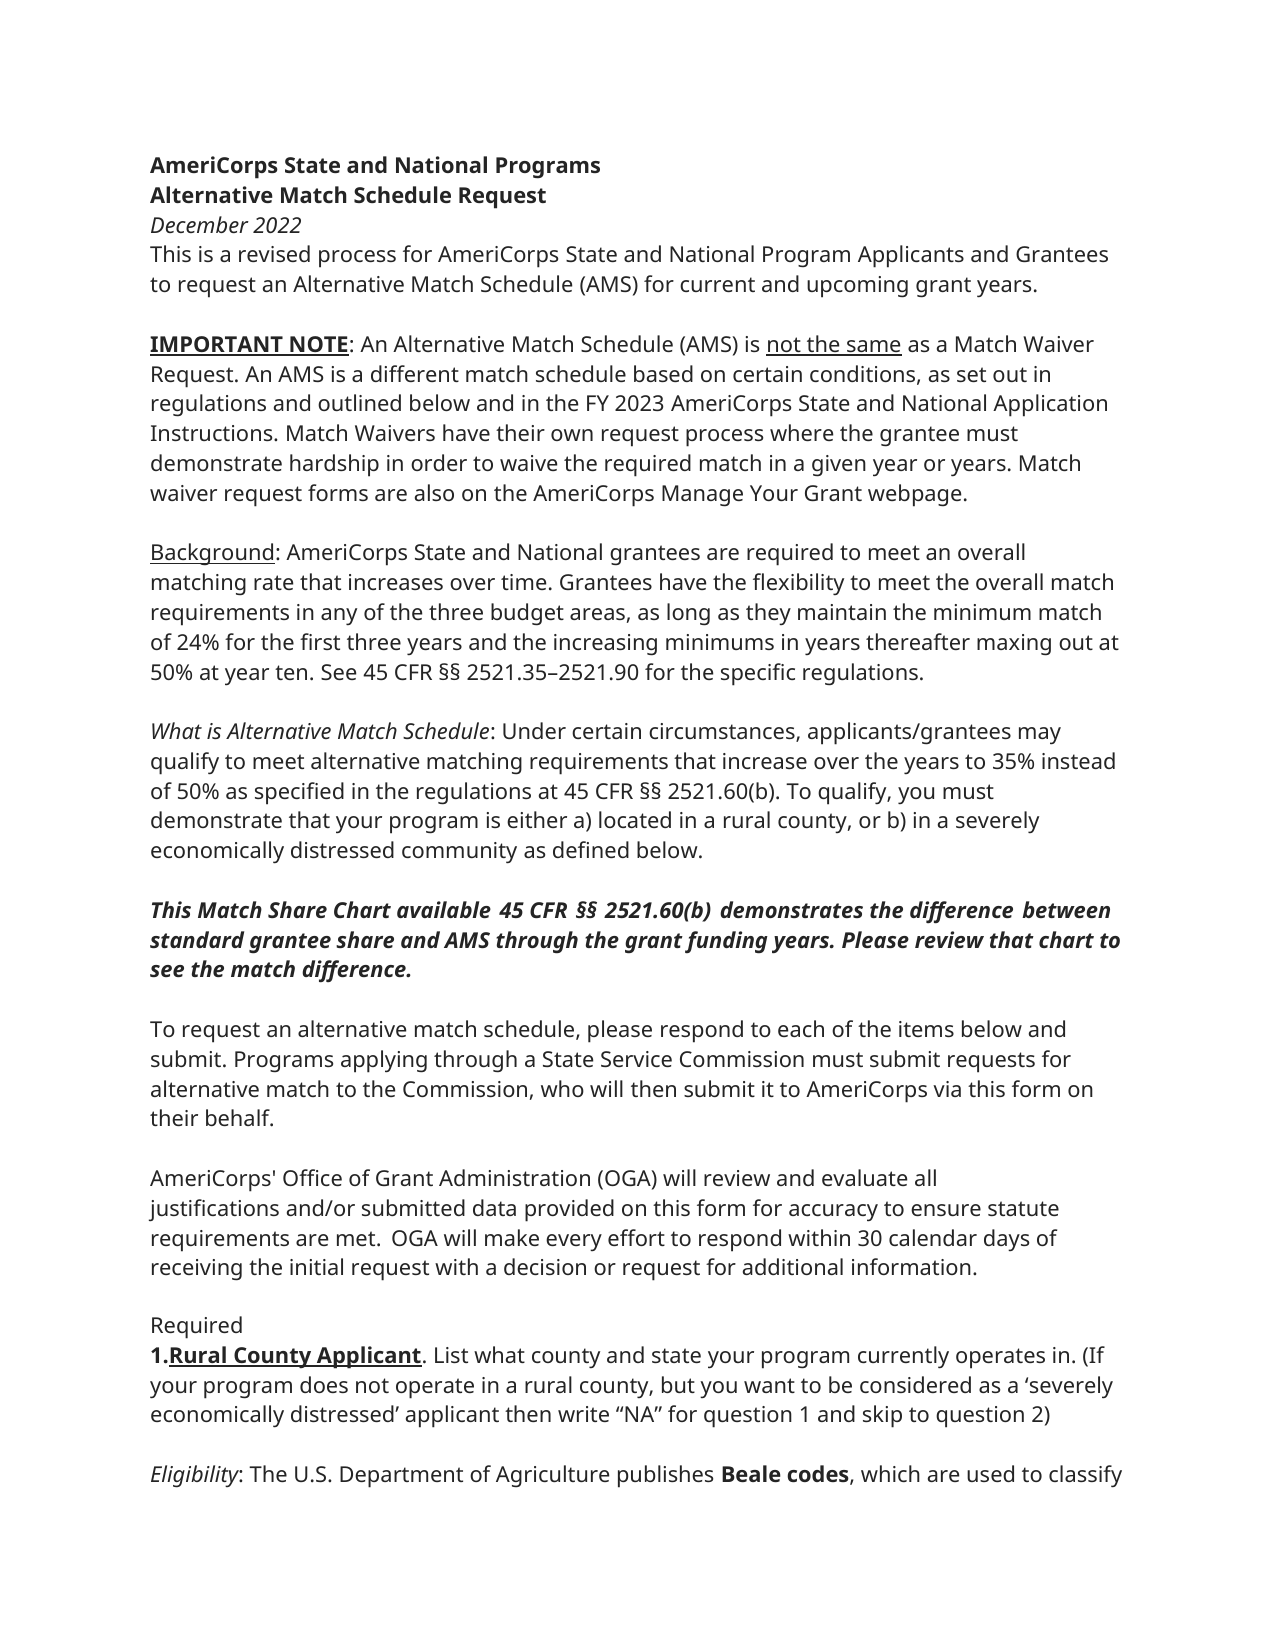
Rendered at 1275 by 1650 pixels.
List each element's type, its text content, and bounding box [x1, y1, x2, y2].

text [150, 1340, 1125, 1489]
text AmeriCorps State and National Programs Alternative Match Schedule Request December 2022 [150, 150, 1125, 239]
text This is a revised process for AmeriCorps State and National Program Applicants and Grantees to request an Alternative Match Schedule (AMS) for current and upcoming grant years. IMPORTANT NOTE: An Alternative Match Schedule (AMS) is not the same as a Match Waiver Request. An AMS is a different match schedule based on certain conditions, as set out in regulations and outlined below and in the FY 2023 AmeriCorps State and National Application Instructions. Match Waivers have their own request process where the grantee must demonstrate hardship in order to waive the required match in a given year or years. Match waiver request forms are also on the AmeriCorps Manage Your Grant webpage. Background: AmeriCorps State and National grantees are required to meet an overall matching rate that increases over time. Grantees have the flexibility to meet the overall match requirements in any of the three budget areas, as long as they maintain the minimum match of 24% for the first three years and the increasing minimums in years thereafter maxing out at 50% at year ten. See 45 CFR §§ 2521.35–2521.90 for the specific regulations. What is Alternative Match Schedule: Under certain circumstances, applicants/grantees may qualify to meet alternative matching requirements that increase over the years to 35% instead of 50% as specified in the regulations at 45 CFR §§ 2521.60(b). To qualify, you must demonstrate that your program is either a) located in a rural county, or b) in a severely economically distressed community as defined below. This Match Share Chart available 45 CFR §§ 2521.60(b) demonstrates the difference between standard grantee share and AMS through the grant funding years. Please review that chart to see the match difference. To request an alternative match schedule, please respond to each of the items below and submit. Programs applying through a State Service Commission must submit requests for alternative match to the Commission, who will then submit it to AmeriCorps via this form on their behalf. AmeriCorps' Office of Grant Administration (OGA) will review and evaluate all justifications and/or submitted data provided on this form for accuracy to ensure statute requirements are met. OGA will make every effort to respond within 30 calendar days of receiving the initial request with a decision or request for additional information. [150, 239, 1125, 1310]
text Required [150, 1310, 1125, 1340]
